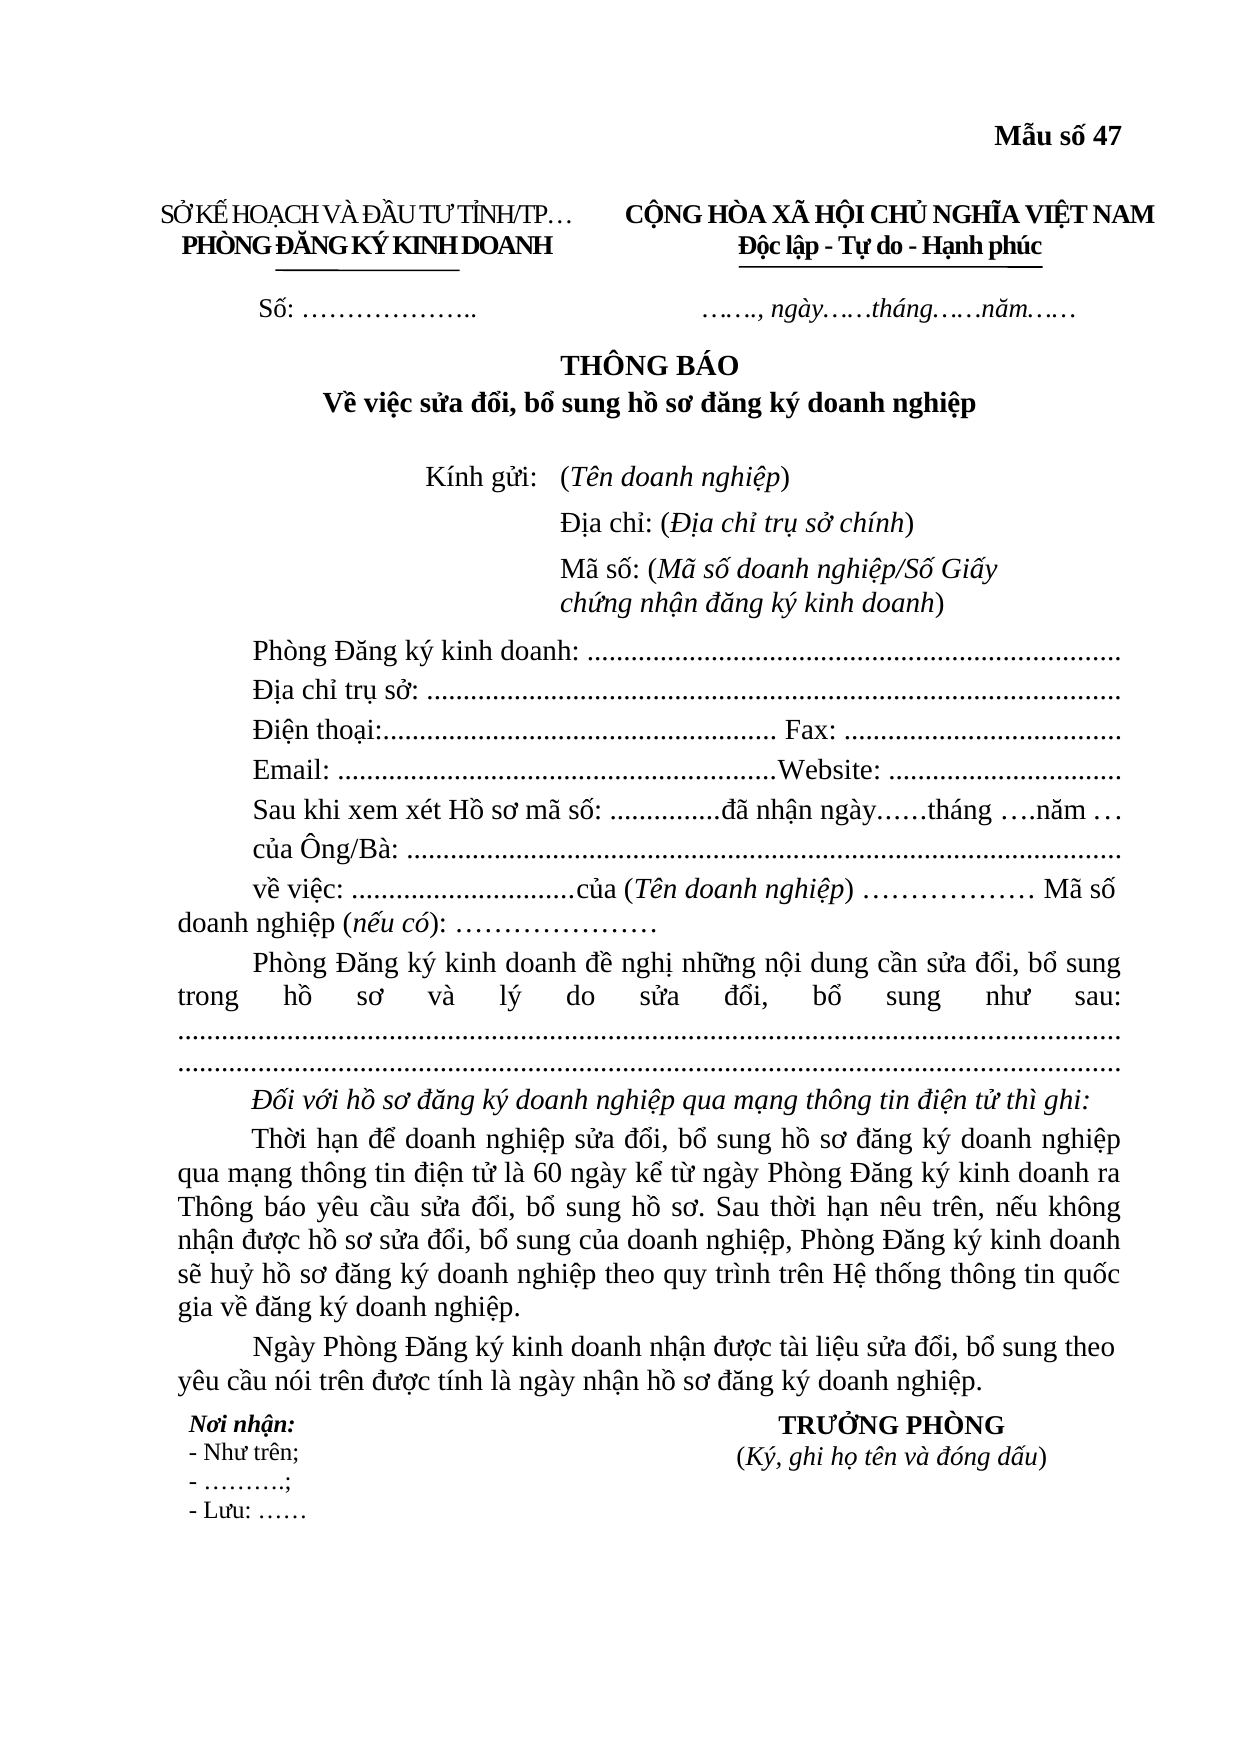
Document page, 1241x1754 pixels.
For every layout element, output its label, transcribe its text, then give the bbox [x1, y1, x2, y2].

text Điện thoại: Fax: [177, 712, 1122, 746]
text Phòng Đăng ký kinh doanh đề nghị những nội dung cần sửa đổi, bổ sung trong hồ sơ và lý do sửa đổi, bổ sung như sau: [177, 945, 1122, 1045]
text Địa chỉ trụ sở: [177, 672, 1122, 706]
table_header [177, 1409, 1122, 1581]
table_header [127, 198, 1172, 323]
text của Ông/Bà: [177, 832, 1122, 865]
text THÔNG BÁO Về việc sửa đổi, bổ sung hồ sơ đăng ký doanh nghiệp [177, 348, 1122, 418]
text Đối với hồ sơ đăng ký doanh nghiệp qua mạng thông tin điện tử thì ghi: [177, 1082, 1122, 1115]
text Email: Website: [177, 752, 1122, 786]
text Thời hạn để doanh nghiệp sửa đổi, bổ sung hồ sơ đăng ký doanh nghiệp qua mạng thông tin điện tử là 60 ngày kể từ ngày Phòng Đăng ký kinh doanh ra Thông báo yêu cầu sửa đổi, bổ sung hồ sơ. Sau thời hạn nêu trên, nếu không nhận được hồ sơ sửa đổi, bổ sung của doanh nghiệp, Phòng Đăng ký kinh doanh sẽ huỷ hồ sơ đăng ký doanh nghiệp theo quy trình trên Hệ thống thông tin quốc gia về đăng ký doanh nghiệp. [177, 1122, 1122, 1323]
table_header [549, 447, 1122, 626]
text Sau khi xem xét Hồ sơ mã số: đã nhận ngày tháng ….năm [177, 792, 1122, 825]
text về việc: của (Tên doanh nghiệp) ……………… Mã số doanh nghiệp (nếu có): ………………… [177, 871, 1122, 938]
text Ngày Phòng Đăng ký kinh doanh nhận được tài liệu sửa đổi, bổ sung theo yêu cầu nói trên được tính là ngày nhận hồ sơ đăng ký doanh nghiệp. [177, 1329, 1122, 1396]
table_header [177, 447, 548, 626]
text Phòng Đăng ký kinh doanh: [177, 633, 1122, 666]
